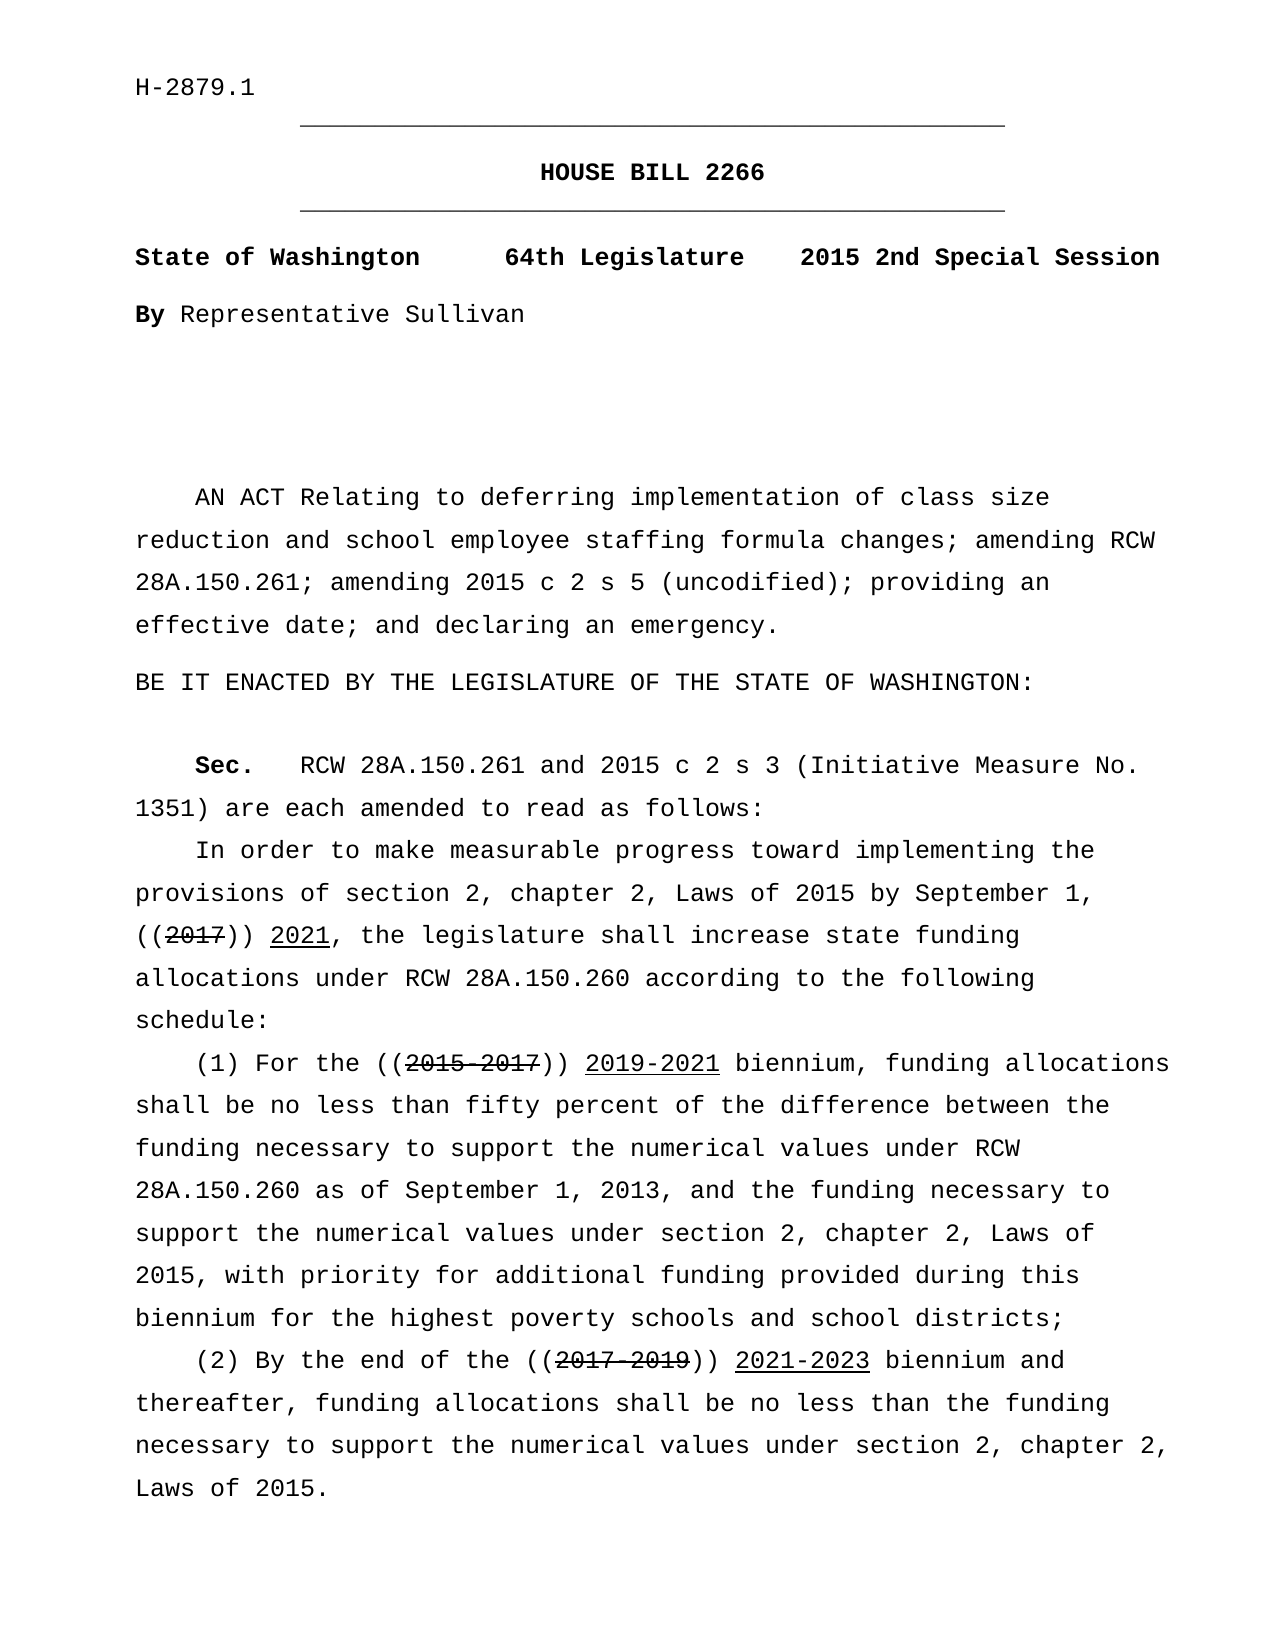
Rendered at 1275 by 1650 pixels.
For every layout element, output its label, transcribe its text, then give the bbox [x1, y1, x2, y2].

text In order to make measurable progress toward implementing the provisions of section 2, chapter 2, Laws of 2015 by September 1, ((2017)) 2021, the legislature shall increase state funding allocations under RCW 28A.150.260 according to the following schedule: [135, 825, 1170, 1037]
text H-2879.1 [135, 75, 1170, 103]
text _______________________________________________ [135, 188, 1170, 217]
text BE IT ENACTED BY THE LEGISLATURE OF THE STATE OF WASHINGTON: [135, 670, 1170, 698]
text State of Washington 64th Legislature 2015 2nd Special Session [135, 245, 1170, 273]
text Sec. RCW 28A.150.261 and 2015 c 2 s 3 (Initiative Measure No. 1351) are each amended to read as follows: [135, 740, 1170, 825]
text _______________________________________________ [135, 103, 1170, 132]
text HOUSE BILL 2266 [135, 160, 1170, 188]
text By Representative Sullivan [135, 302, 1170, 330]
text (2) By the end of the ((2017-2019)) 2021-2023 biennium and thereafter, funding allocations shall be no less than the funding necessary to support the numerical values under section 2, chapter 2, Laws of 2015. [135, 1335, 1170, 1505]
text (1) For the ((2015-2017)) 2019-2021 biennium, funding allocations shall be no less than fifty percent of the difference between the funding necessary to support the numerical values under RCW 28A.150.260 as of September 1, 2013, and the funding necessary to support the numerical values under section 2, chapter 2, Laws of 2015, with priority for additional funding provided during this biennium for the highest poverty schools and school districts; [135, 1037, 1170, 1335]
text AN ACT Relating to deferring implementation of class size reduction and school employee staffing formula changes; amending RCW 28A.150.261; amending 2015 c 2 s 5 (uncodified); providing an effective date; and declaring an emergency. [135, 472, 1170, 642]
